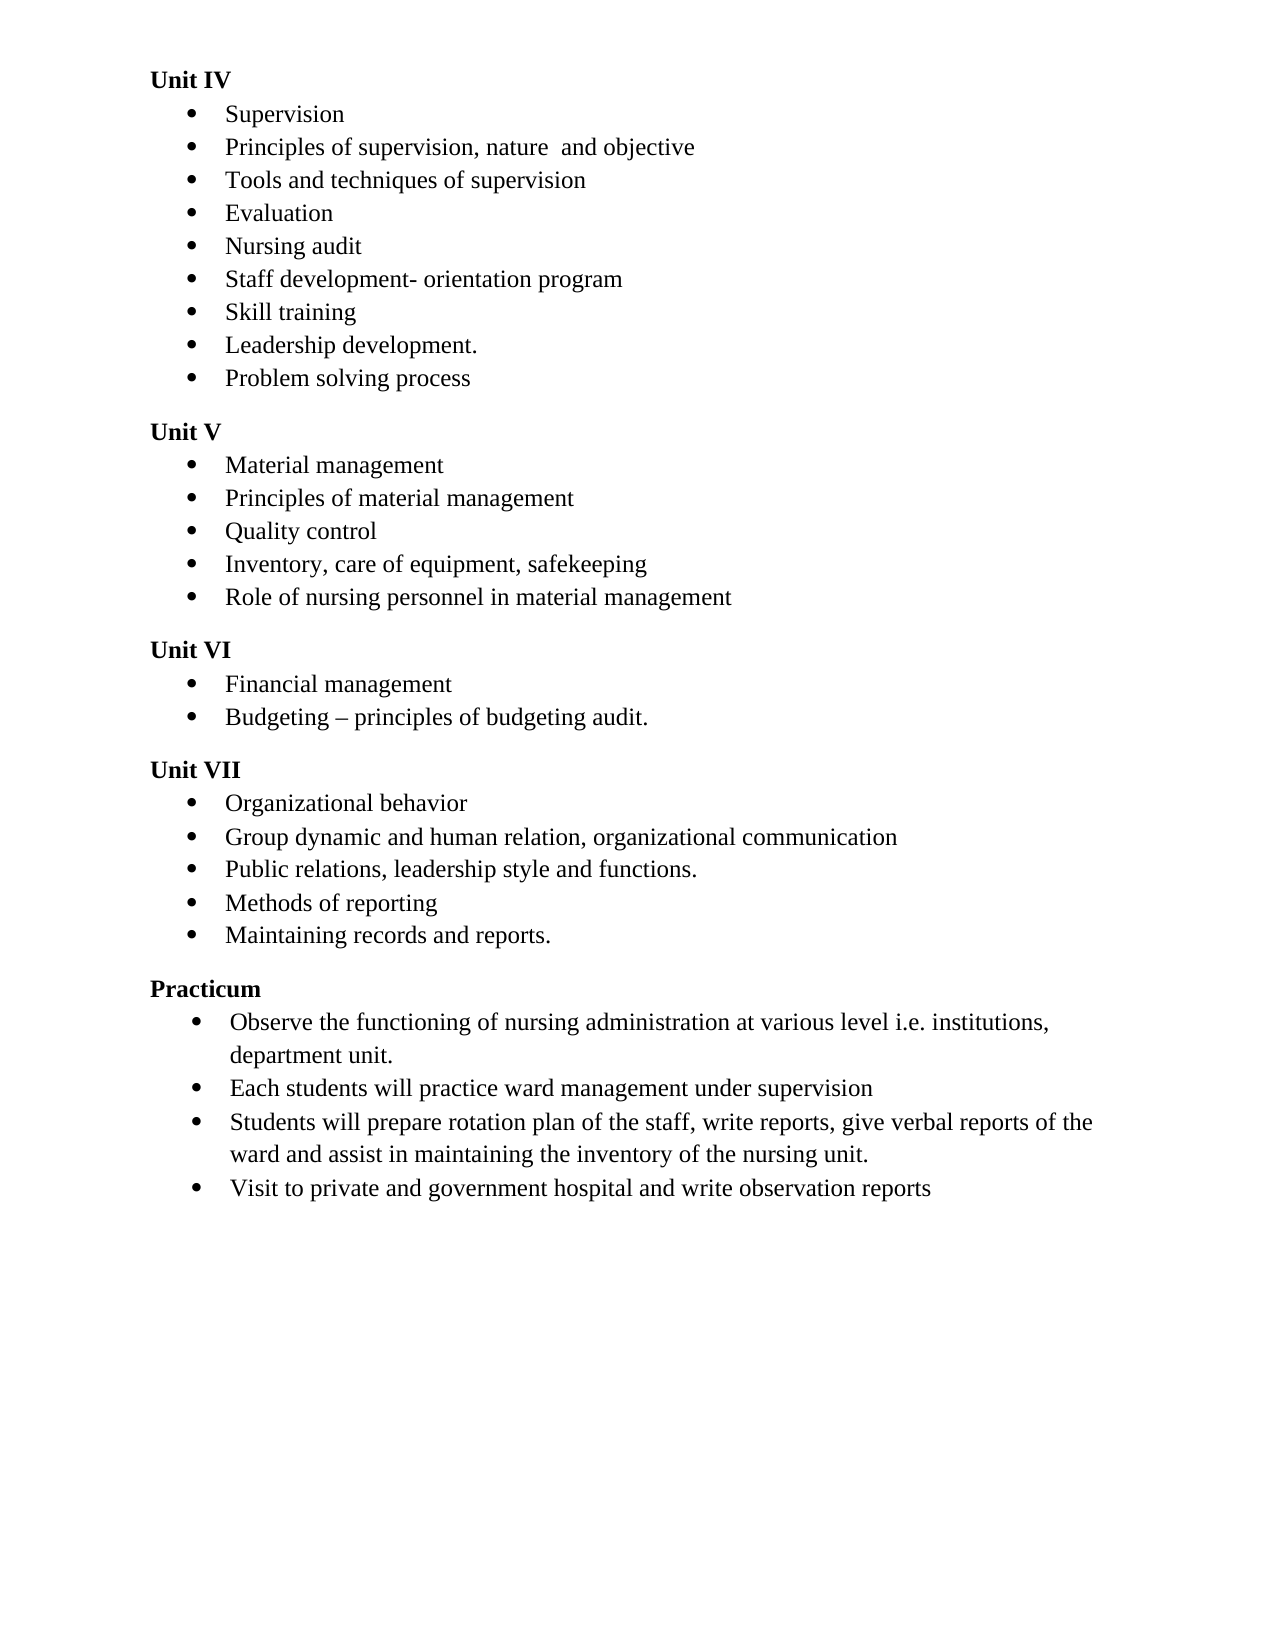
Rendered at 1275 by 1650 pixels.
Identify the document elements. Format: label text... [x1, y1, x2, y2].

list Role of nursing personnel in material management [187, 582, 1125, 611]
list Observe the functioning of nursing administration at various level i.e. institutions, department unit. [192, 1007, 1125, 1069]
list Principles of supervision, nature and objective [187, 132, 1125, 160]
list Inventory, care of equipment, safekeeping [187, 549, 1125, 577]
list Group dynamic and human relation, organizational communication [187, 822, 1125, 850]
list Principles of material management [187, 483, 1125, 511]
list Budgeting – principles of budgeting audit. [187, 702, 1125, 730]
list Staff development- orientation program [187, 264, 1125, 292]
text Unit IV [150, 66, 1125, 94]
list Problem solving process [187, 363, 1125, 392]
text Practicum [150, 974, 1125, 1003]
list Quality control [187, 516, 1125, 544]
list Evaluation [187, 198, 1125, 226]
list Public relations, leadership style and functions. [187, 854, 1125, 883]
list Each students will practice ward management under supervision [192, 1073, 1125, 1102]
list Leadership development. [187, 330, 1125, 358]
list Tools and techniques of supervision [187, 165, 1125, 193]
list Nursing audit [187, 231, 1125, 259]
text Unit VII [150, 756, 1125, 784]
list Visit to private and government hospital and write observation reports [192, 1173, 1125, 1201]
list Organizational behavior [187, 788, 1125, 817]
list Material management [187, 450, 1125, 478]
list Supervision [187, 99, 1125, 127]
text Unit V [150, 417, 1125, 445]
list Students will prepare rotation plan of the staff, write reports, give verbal reports of the ward and assist in maintaining the inventory of the nursing unit. [192, 1107, 1125, 1168]
list Financial management [187, 669, 1125, 697]
list Maintaining records and reports. [187, 921, 1125, 949]
text Unit VI [150, 636, 1125, 664]
list Skill training [187, 297, 1125, 326]
list Methods of reporting [187, 888, 1125, 916]
